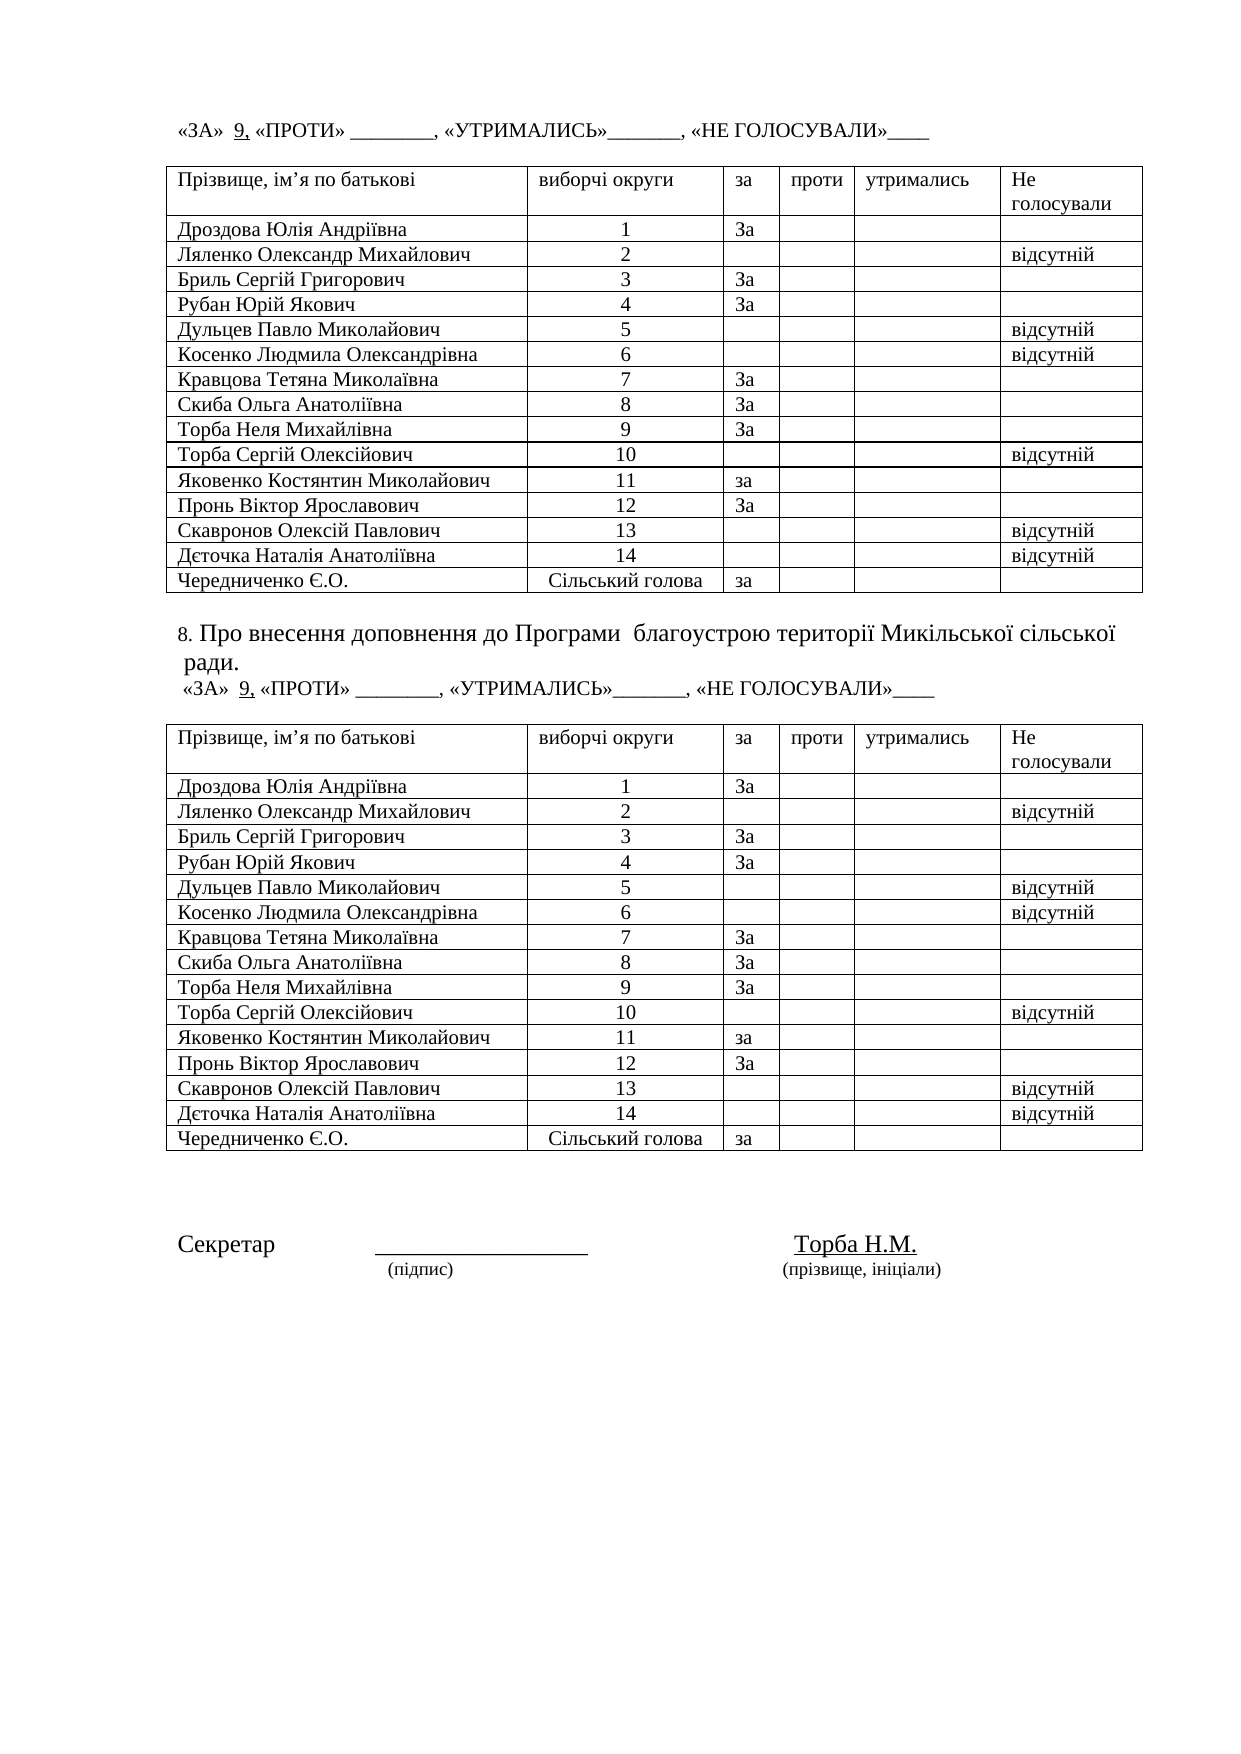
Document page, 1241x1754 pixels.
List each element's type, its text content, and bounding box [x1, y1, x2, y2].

table_cell [855, 392, 1000, 416]
table_cell 10 [528, 1000, 723, 1024]
table_header за [724, 167, 779, 215]
table_cell 10 [528, 443, 723, 466]
table_cell [724, 443, 779, 466]
table_cell [780, 367, 854, 391]
table_cell Дєточка Наталія Анатоліївна [167, 543, 527, 567]
table_cell [780, 518, 854, 542]
table_cell 3 [528, 825, 723, 848]
table_cell Дроздова Юлія Андріївна [167, 774, 527, 798]
table_cell [780, 216, 854, 241]
table_cell 13 [528, 1076, 723, 1099]
table_cell [1001, 975, 1142, 999]
table_cell 13 [528, 518, 723, 542]
table_cell [1001, 850, 1142, 874]
table_cell [855, 568, 1000, 592]
table_cell [780, 417, 854, 441]
table_cell За [724, 774, 779, 798]
table_cell [1001, 292, 1142, 316]
table_cell За [724, 216, 779, 241]
table_cell [1001, 493, 1142, 517]
table_cell [855, 799, 1000, 823]
table_cell за [724, 568, 779, 592]
table_cell За [724, 1050, 779, 1074]
table_cell [724, 799, 779, 823]
table_cell [780, 850, 854, 874]
table_cell [855, 825, 1000, 848]
table_cell [855, 317, 1000, 341]
text «ЗА» 9, «ПРОТИ» ________, «УТРИМАЛИСЬ»_______, «НЕ ГОЛОСУВАЛИ»____ [177, 118, 1152, 142]
table_cell за [724, 1126, 779, 1150]
table_cell [724, 900, 779, 924]
table_cell Торба Сергій Олексійович [167, 1000, 527, 1024]
table_header Не голосували [1001, 725, 1142, 773]
table_cell [1001, 568, 1142, 592]
table_cell [1001, 774, 1142, 798]
table_cell [855, 342, 1000, 366]
table_cell Сільський голова [528, 1126, 723, 1150]
table_cell [855, 443, 1000, 466]
text (підпис) (прізвище, ініціали) [177, 1258, 1152, 1279]
table_header Прізвище, ім’я по батькові [167, 725, 527, 773]
table_header утримались [855, 725, 1000, 773]
table_cell [780, 468, 854, 492]
table_header проти [780, 167, 854, 215]
table_cell [724, 518, 779, 542]
table_cell 9 [528, 975, 723, 999]
table_cell [1001, 1126, 1142, 1150]
table_cell Кравцова Тетяна Миколаївна [167, 925, 527, 949]
table_cell [780, 875, 854, 899]
table_cell За [724, 417, 779, 441]
table_cell [780, 925, 854, 949]
table_cell [855, 774, 1000, 798]
table_cell відсутній [1001, 518, 1142, 542]
table_cell 11 [528, 1025, 723, 1049]
table_header виборчі округи [528, 167, 723, 215]
table_cell 8 [528, 950, 723, 974]
table_cell [1001, 417, 1142, 441]
table_cell [780, 493, 854, 517]
table_cell 6 [528, 342, 723, 366]
table_cell відсутній [1001, 242, 1142, 266]
table_cell [724, 1000, 779, 1024]
table_cell відсутній [1001, 443, 1142, 466]
table_cell [855, 850, 1000, 874]
table_cell Дульцев Павло Миколайович [167, 875, 527, 899]
table_cell Скавронов Олексій Павлович [167, 1076, 527, 1099]
table_cell 9 [528, 417, 723, 441]
table_header утримались [855, 167, 1000, 215]
table_cell [780, 267, 854, 291]
table_cell відсутній [1001, 875, 1142, 899]
table_cell Скавронов Олексій Павлович [167, 518, 527, 542]
table_cell [1001, 1025, 1142, 1049]
table_cell [780, 543, 854, 567]
text 8. Про внесення доповнення до Програми благоустрою території Микільської сільської [177, 618, 1152, 647]
table_cell [780, 900, 854, 924]
table_cell 5 [528, 317, 723, 341]
table_cell 7 [528, 925, 723, 949]
table_cell За [724, 825, 779, 848]
table_cell Дроздова Юлія Андріївна [167, 216, 527, 241]
table_cell Пронь Віктор Ярославович [167, 1050, 527, 1074]
table_cell Яковенко Костянтин Миколайович [167, 1025, 527, 1049]
table_cell Торба Неля Михайлівна [167, 975, 527, 999]
table_cell Рубан Юрій Якович [167, 292, 527, 316]
table_cell [780, 825, 854, 848]
table_cell За [724, 493, 779, 517]
table_cell [855, 493, 1000, 517]
table_cell [855, 267, 1000, 291]
table_cell відсутній [1001, 1000, 1142, 1024]
table_cell [724, 875, 779, 899]
table_cell 14 [528, 1101, 723, 1125]
table_cell [855, 875, 1000, 899]
table_cell [855, 950, 1000, 974]
table_cell За [724, 267, 779, 291]
text «ЗА» 9, «ПРОТИ» ________, «УТРИМАЛИСЬ»_______, «НЕ ГОЛОСУВАЛИ»____ [177, 676, 1152, 700]
table_cell [780, 317, 854, 341]
table_header Прізвище, ім’я по батькові [167, 167, 527, 215]
table_cell [855, 975, 1000, 999]
table_cell 11 [528, 468, 723, 492]
table_cell [724, 543, 779, 567]
table_cell Яковенко Костянтин Миколайович [167, 468, 527, 492]
table_cell за [724, 1025, 779, 1049]
table_cell За [724, 367, 779, 391]
table_cell [855, 216, 1000, 241]
text Секретар _________________ Торба Н.М. [177, 1229, 1152, 1258]
table_cell [855, 900, 1000, 924]
table_cell Ляленко Олександр Михайлович [167, 799, 527, 823]
table_cell відсутній [1001, 1076, 1142, 1099]
table_cell За [724, 925, 779, 949]
table_cell [1001, 950, 1142, 974]
table_cell Чередниченко Є.О. [167, 1126, 527, 1150]
table_cell Скиба Ольга Анатоліївна [167, 950, 527, 974]
table_cell 1 [528, 216, 723, 241]
table_cell [780, 1101, 854, 1125]
table_header проти [780, 725, 854, 773]
table_cell [855, 1000, 1000, 1024]
table_cell [780, 242, 854, 266]
table_cell Рубан Юрій Якович [167, 850, 527, 874]
table_cell [780, 950, 854, 974]
table_cell за [724, 468, 779, 492]
table_cell [855, 543, 1000, 567]
table_cell Скиба Ольга Анатоліївна [167, 392, 527, 416]
table_cell відсутній [1001, 342, 1142, 366]
table_cell [855, 1126, 1000, 1150]
table_cell [780, 443, 854, 466]
table_cell відсутній [1001, 1101, 1142, 1125]
table_cell [855, 242, 1000, 266]
table_header виборчі округи [528, 725, 723, 773]
table_cell 12 [528, 493, 723, 517]
table_cell 5 [528, 875, 723, 899]
table_cell [855, 1101, 1000, 1125]
table_cell відсутній [1001, 900, 1142, 924]
table_cell [780, 774, 854, 798]
table_cell 3 [528, 267, 723, 291]
table_cell [1001, 267, 1142, 291]
table_cell [724, 1076, 779, 1099]
table_cell 12 [528, 1050, 723, 1074]
table_cell [724, 242, 779, 266]
table_cell Косенко Людмила Олександрівна [167, 900, 527, 924]
table_cell Торба Неля Михайлівна [167, 417, 527, 441]
table_cell [1001, 468, 1142, 492]
table_cell [855, 292, 1000, 316]
table_cell Бриль Сергій Григорович [167, 825, 527, 848]
table_cell відсутній [1001, 317, 1142, 341]
table_cell [1001, 392, 1142, 416]
table_cell [855, 367, 1000, 391]
table_cell 2 [528, 799, 723, 823]
table_cell [1001, 925, 1142, 949]
table_cell [780, 342, 854, 366]
table_cell Косенко Людмила Олександрівна [167, 342, 527, 366]
table_cell 14 [528, 543, 723, 567]
table_cell [780, 1050, 854, 1074]
table_cell [855, 1050, 1000, 1074]
table_cell За [724, 975, 779, 999]
table_cell [1001, 216, 1142, 241]
table_cell [780, 799, 854, 823]
text ради. [177, 647, 1152, 676]
table_cell [724, 342, 779, 366]
table_cell За [724, 850, 779, 874]
table_cell [780, 1076, 854, 1099]
table_cell Бриль Сергій Григорович [167, 267, 527, 291]
table_cell 1 [528, 774, 723, 798]
table_cell [1001, 367, 1142, 391]
table_header за [724, 725, 779, 773]
table_cell [1001, 1050, 1142, 1074]
table_cell Ляленко Олександр Михайлович [167, 242, 527, 266]
table_cell [724, 317, 779, 341]
table_cell 2 [528, 242, 723, 266]
table_cell Дєточка Наталія Анатоліївна [167, 1101, 527, 1125]
table_cell [780, 975, 854, 999]
table_cell [855, 468, 1000, 492]
table_header Не голосували [1001, 167, 1142, 215]
table_cell Торба Сергій Олексійович [167, 443, 527, 466]
table_cell 4 [528, 850, 723, 874]
table_cell 7 [528, 367, 723, 391]
table_cell [780, 292, 854, 316]
table_cell [780, 1000, 854, 1024]
table_cell Дульцев Павло Миколайович [167, 317, 527, 341]
table_cell [855, 417, 1000, 441]
table_cell [1001, 825, 1142, 848]
table_cell [855, 518, 1000, 542]
table_cell [780, 568, 854, 592]
table_cell 6 [528, 900, 723, 924]
table_cell відсутній [1001, 543, 1142, 567]
table_cell За [724, 392, 779, 416]
table_cell За [724, 292, 779, 316]
table_cell [780, 1126, 854, 1150]
table_cell [855, 1025, 1000, 1049]
table_cell [855, 1076, 1000, 1099]
table_cell [780, 1025, 854, 1049]
table_cell Кравцова Тетяна Миколаївна [167, 367, 527, 391]
table_cell Сільський голова [528, 568, 723, 592]
table_cell [855, 925, 1000, 949]
table_cell Пронь Віктор Ярославович [167, 493, 527, 517]
table_cell [780, 392, 854, 416]
table_cell відсутній [1001, 799, 1142, 823]
table_cell 4 [528, 292, 723, 316]
table_cell Чередниченко Є.О. [167, 568, 527, 592]
table_cell За [724, 950, 779, 974]
table_cell [724, 1101, 779, 1125]
table_cell 8 [528, 392, 723, 416]
